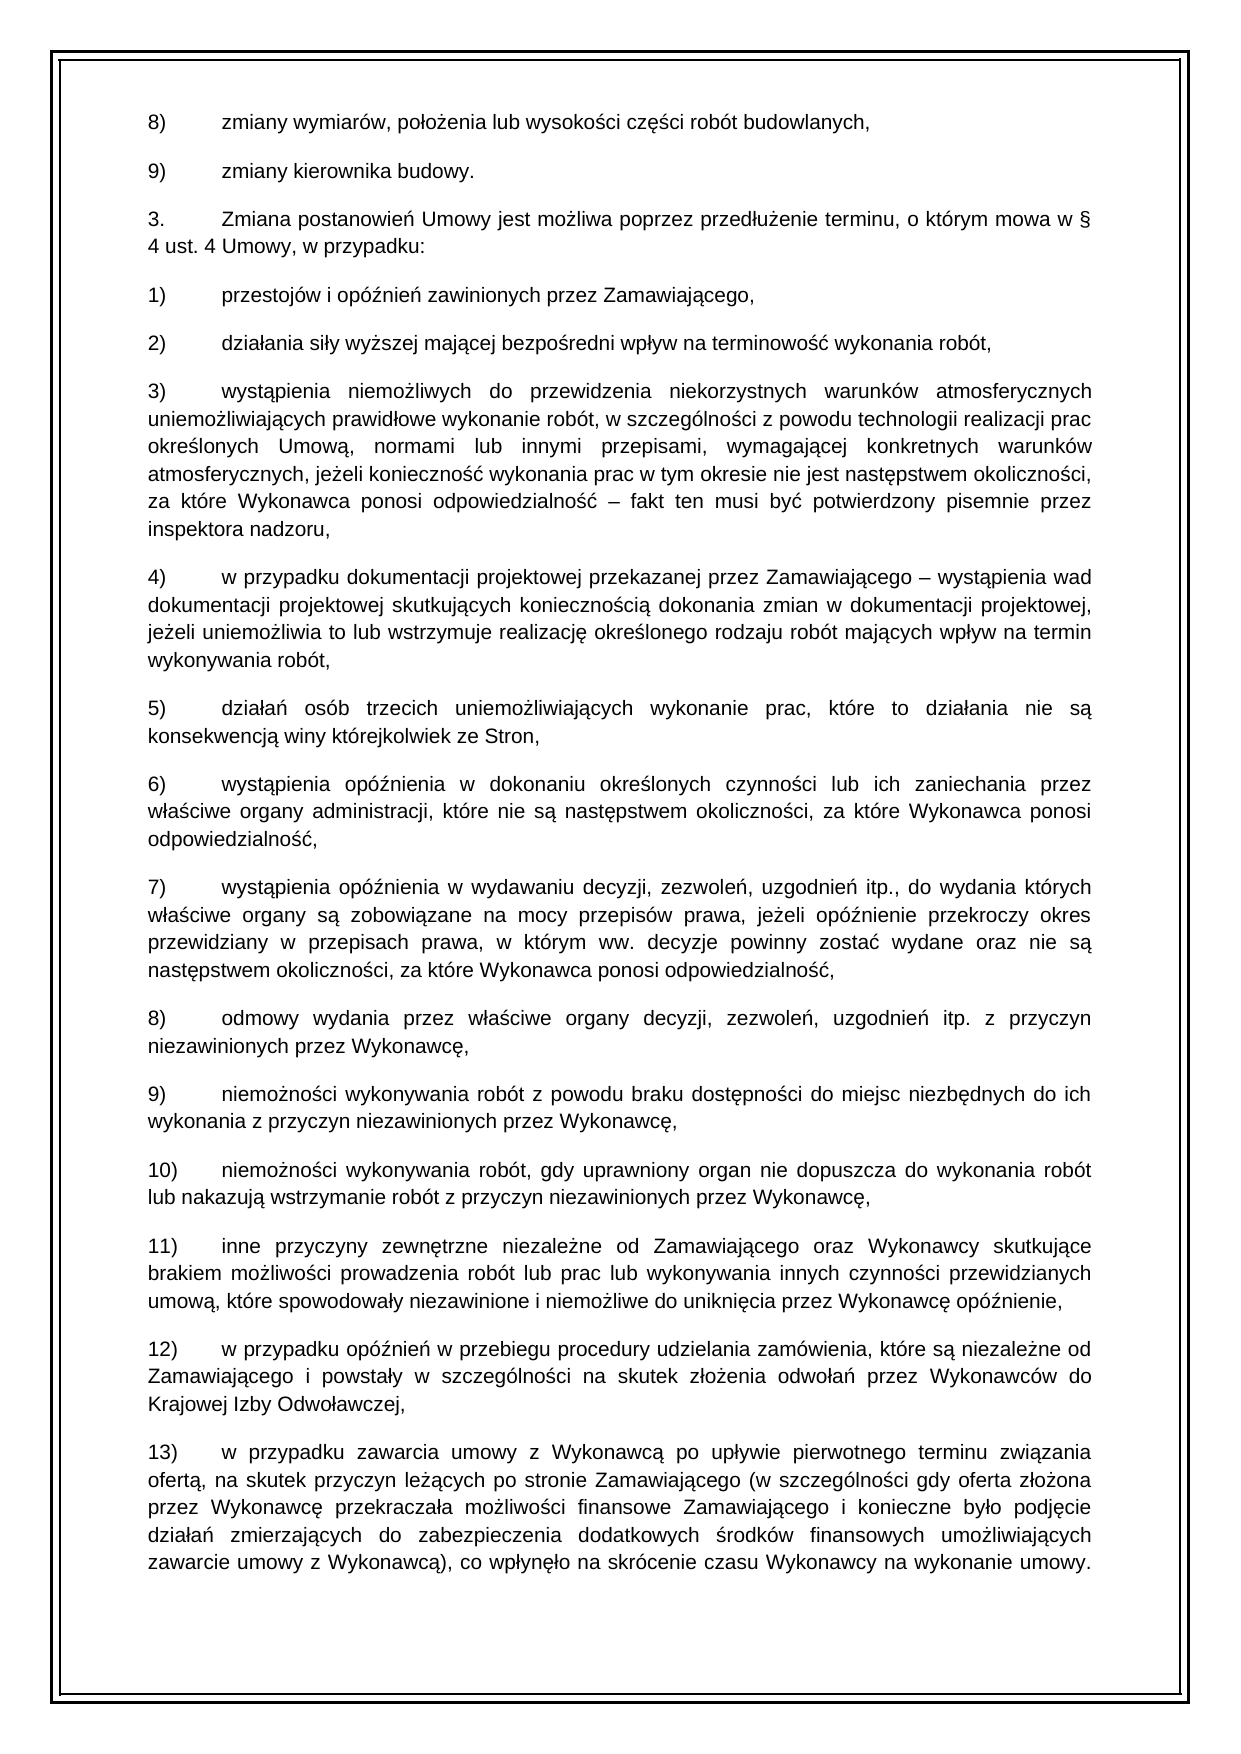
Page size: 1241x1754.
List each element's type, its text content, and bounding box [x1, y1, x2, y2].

text 3. Zmiana postanowień Umowy jest możliwa poprzez przedłużenie terminu, o którym mowa w § 4 ust. 4 Umowy, w przypadku: [148, 207, 1093, 258]
text 8) zmiany wymiarów, położenia lub wysokości części robót budowlanych, [148, 110, 1093, 134]
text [148, 1440, 1093, 1574]
text 3) wystąpienia niemożliwych do przewidzenia niekorzystnych warunków atmosferycznych uniemożliwiających prawidłowe wykonanie robót, w szczególności z powodu technologii realizacji prac określonych Umową, normami lub innymi przepisami, wymagającej konkretnych warunków atmosferycznych, jeżeli konieczność wykonania prac w tym okresie nie jest następstwem okoliczności, za które Wykonawca ponosi odpowiedzialność – fakt ten musi być potwierdzony pisemnie przez inspektora nadzoru, [148, 379, 1093, 541]
text 2) działania siły wyższej mającej bezpośredni wpływ na terminowość wykonania robót, [148, 331, 1093, 355]
text 10) niemożności wykonywania robót, gdy uprawniony organ nie dopuszcza do wykonania robót lub nakazują wstrzymanie robót z przyczyn niezawinionych przez Wykonawcę, [148, 1158, 1093, 1209]
text 1) przestojów i opóźnień zawinionych przez Zamawiającego, [148, 283, 1093, 307]
text 9) niemożności wykonywania robót z powodu braku dostępności do miejsc niezbędnych do ich wykonania z przyczyn niezawinionych przez Wykonawcę, [148, 1082, 1093, 1133]
text 6) wystąpienia opóźnienia w dokonaniu określonych czynności lub ich zaniechania przez właściwe organy administracji, które nie są następstwem okoliczności, za które Wykonawca ponosi odpowiedzialność, [148, 772, 1093, 851]
text 4) w przypadku dokumentacji projektowej przekazanej przez Zamawiającego – wystąpienia wad dokumentacji projektowej skutkujących koniecznością dokonania zmian w dokumentacji projektowej, jeżeli uniemożliwia to lub wstrzymuje realizację określonego rodzaju robót mających wpływ na termin wykonywania robót, [148, 565, 1093, 672]
text 9) zmiany kierownika budowy. [148, 158, 1093, 182]
text 8) odmowy wydania przez właściwe organy decyzji, zezwoleń, uzgodnień itp. z przyczyn niezawinionych przez Wykonawcę, [148, 1006, 1093, 1057]
text 12) w przypadku opóźnień w przebiegu procedury udzielania zamówienia, które są niezależne od Zamawiającego i powstały w szczególności na skutek złożenia odwołań przez Wykonawców do Krajowej Izby Odwoławczej, [148, 1337, 1093, 1416]
text 11) inne przyczyny zewnętrzne niezależne od Zamawiającego oraz Wykonawcy skutkujące brakiem możliwości prowadzenia robót lub prac lub wykonywania innych czynności przewidzianych umową, które spowodowały niezawinione i niemożliwe do uniknięcia przez Wykonawcę opóźnienie, [148, 1233, 1093, 1312]
text 5) działań osób trzecich uniemożliwiających wykonanie prac, które to działania nie są konsekwencją winy którejkolwiek ze Stron, [148, 696, 1093, 747]
text 7) wystąpienia opóźnienia w wydawaniu decyzji, zezwoleń, uzgodnień itp., do wydania których właściwe organy są zobowiązane na mocy przepisów prawa, jeżeli opóźnienie przekroczy okres przewidziany w przepisach prawa, w którym ww. decyzje powinny zostać wydane oraz nie są następstwem okoliczności, za które Wykonawca ponosi odpowiedzialność, [148, 875, 1093, 982]
